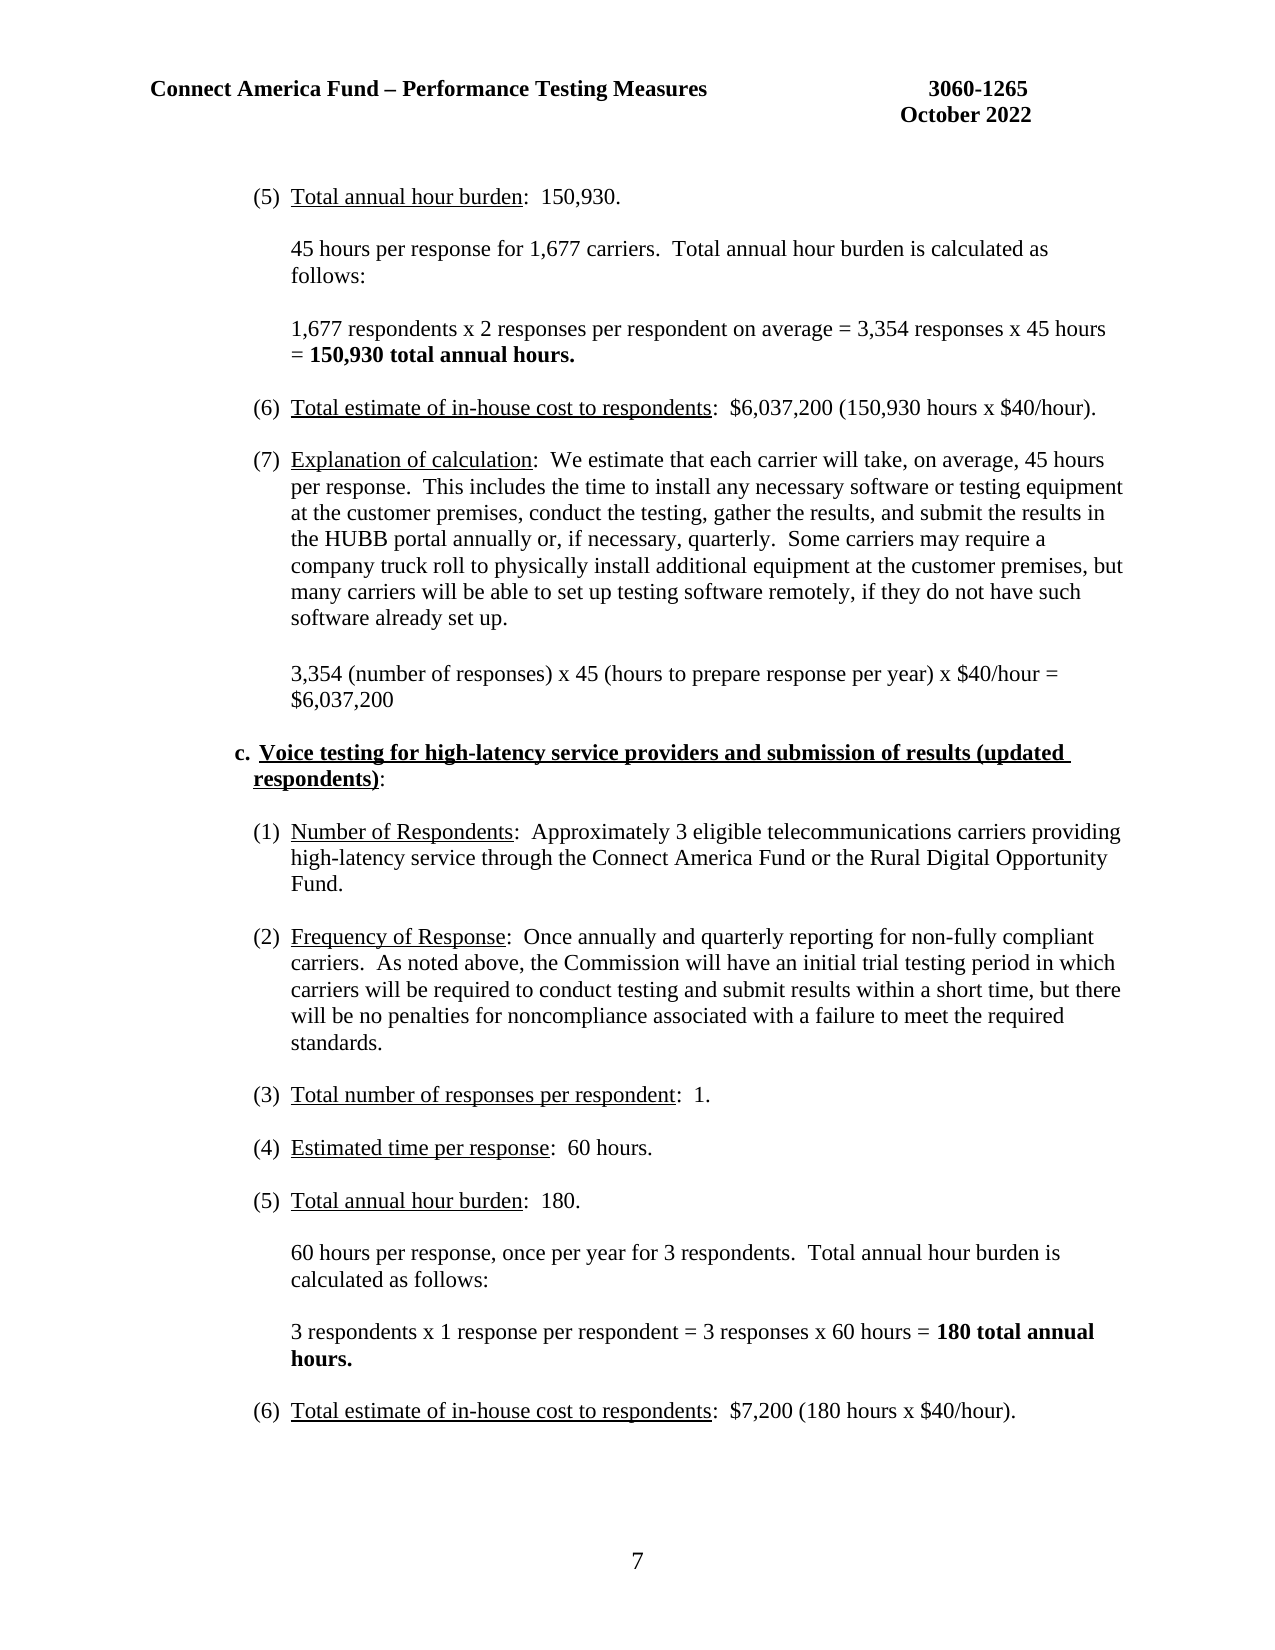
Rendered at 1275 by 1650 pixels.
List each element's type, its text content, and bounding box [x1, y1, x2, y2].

list Total annual hour burden: 150,930. [253, 183, 1125, 209]
list 1,677 respondents x 2 responses per respondent on average = 3,354 responses x 45 hours = 150,930 total annual hours. [291, 314, 1125, 367]
list Number of Respondents: Approximately 3 eligible telecommunications carriers providing high-latency service through the Connect America Fund or the Rural Digital Opportunity Fund. [253, 818, 1125, 897]
list Total estimate of in-house cost to respondents: $6,037,200 (150,930 hours x $40/hour). [253, 394, 1125, 420]
list Total annual hour burden: 180. [253, 1187, 1125, 1213]
list Estimated time per response: 60 hours. [253, 1134, 1125, 1160]
list Frequency of Response: Once annually and quarterly reporting for non-fully compliant carriers. As noted above, the Commission will have an initial trial testing period in which carriers will be required to conduct testing and submit results within a short time, but there will be no penalties for noncompliance associated with a failure to meet the required standards. [253, 923, 1125, 1055]
list Total number of responses per respondent: 1. [253, 1081, 1125, 1108]
list Explanation of calculation: We estimate that each carrier will take, on average, 45 hours per response. This includes the time to install any necessary software or testing equipment at the customer premises, conduct the testing, gather the results, and submit the results in the HUBB portal annually or, if necessary, quarterly. Some carriers may require a company truck roll to physically install additional equipment at the customer premises, but many carriers will be able to set up testing software remotely, if they do not have such software already set up. [253, 446, 1125, 631]
list 60 hours per response, once per year for 3 respondents. Total annual hour burden is calculated as follows: [291, 1239, 1125, 1292]
list Total estimate of in-house cost to respondents: $7,200 (180 hours x $40/hour). [253, 1397, 1125, 1424]
list 45 hours per response for 1,677 carriers. Total annual hour burden is calculated as follows: [291, 236, 1125, 288]
list 3,354 (number of responses) x 45 (hours to prepare response per year) x $40/hour = $6,037,200 [291, 659, 1125, 712]
list 3 respondents x 1 response per respondent = 3 responses x 60 hours = 180 total annual hours. [291, 1318, 1125, 1371]
list Voice testing for high-latency service providers and submission of results (updated respondents): [234, 739, 1125, 791]
